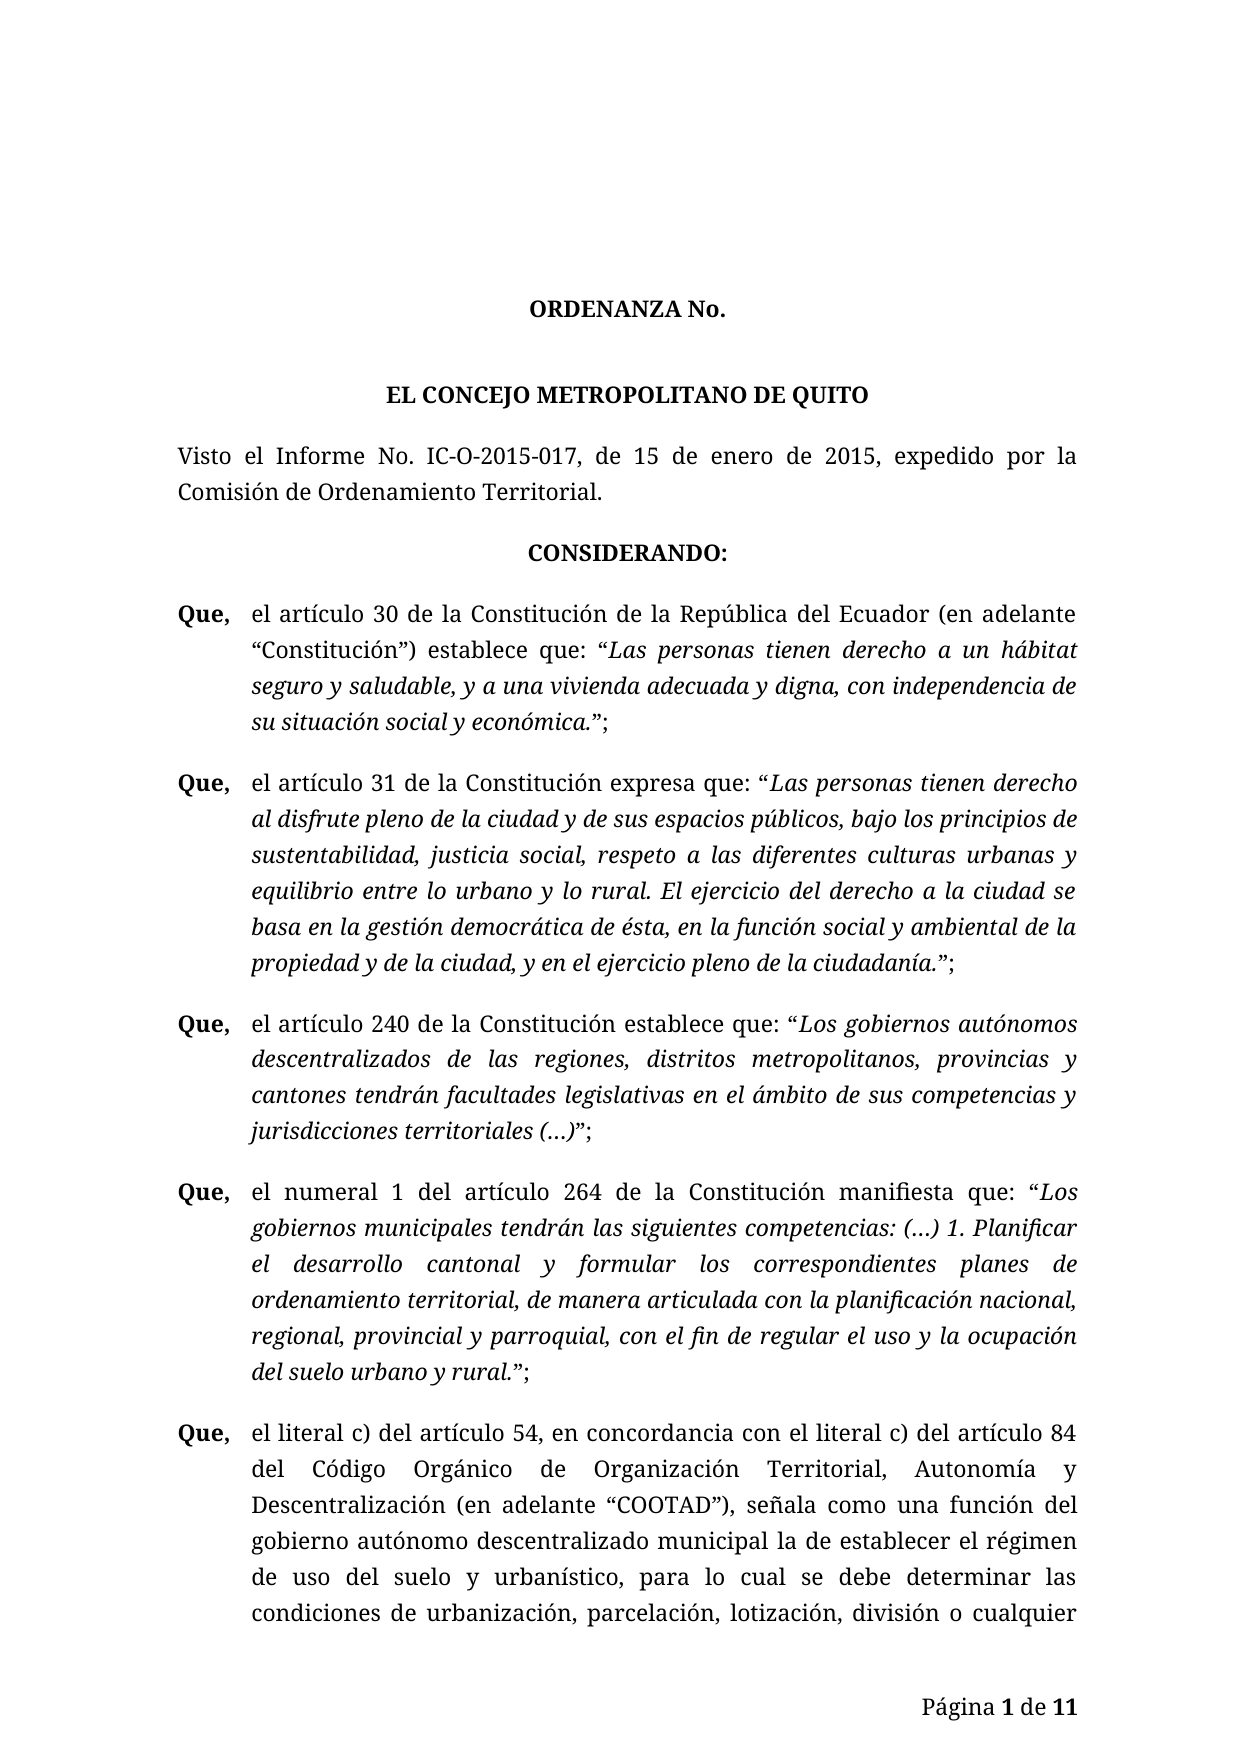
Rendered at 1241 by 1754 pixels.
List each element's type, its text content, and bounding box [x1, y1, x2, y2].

text Visto el Informe No. IC-O-2015-017, de 15 de enero de 2015, expedido por la Comisión de Ordenamiento Territorial. [177, 440, 1078, 507]
text Que, el artículo 240 de la Constitución establece que: “Los gobiernos autónomos descentralizados de las regiones, distritos metropolitanos, provincias y cantones tendrán facultades legislativas en el ámbito de sus competencias y jurisdicciones territoriales (…)”; [177, 1007, 1078, 1147]
title EL CONCEJO METROPOLITANO DE QUITO [177, 379, 1078, 411]
text Que, el artículo 30 de la Constitución de la República del Ecuador (en adelante “Constitución”) establece que: “Las personas tienen derecho a un hábitat seguro y saludable, y a una vivienda adecuada y digna, con independencia de su situación social y económica.”; [177, 598, 1078, 737]
text Que, el numeral 1 del artículo 264 de la Constitución manifiesta que: “Los gobiernos municipales tendrán las siguientes competencias: (…) 1. Planificar el desarrollo cantonal y formular los correspondientes planes de ordenamiento territorial, de manera articulada con la planificación nacional, regional, provincial y parroquial, con el fin de regular el uso y la ocupación del suelo urbano y rural.”; [177, 1176, 1078, 1387]
text Que, el artículo 31 de la Constitución expresa que: “Las personas tienen derecho al disfrute pleno de la ciudad y de sus espacios públicos, bajo los principios de sustentabilidad, justicia social, respeto a las diferentes culturas urbanas y equilibrio entre lo urbano y lo rural. El ejercicio del derecho a la ciudad se basa en la gestión democrática de ésta, en la función social y ambiental de la propiedad y de la ciudad, y en el ejercicio pleno de la ciudadanía.”; [177, 767, 1078, 978]
text CONSIDERANDO: [177, 537, 1078, 568]
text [177, 1417, 1078, 1628]
